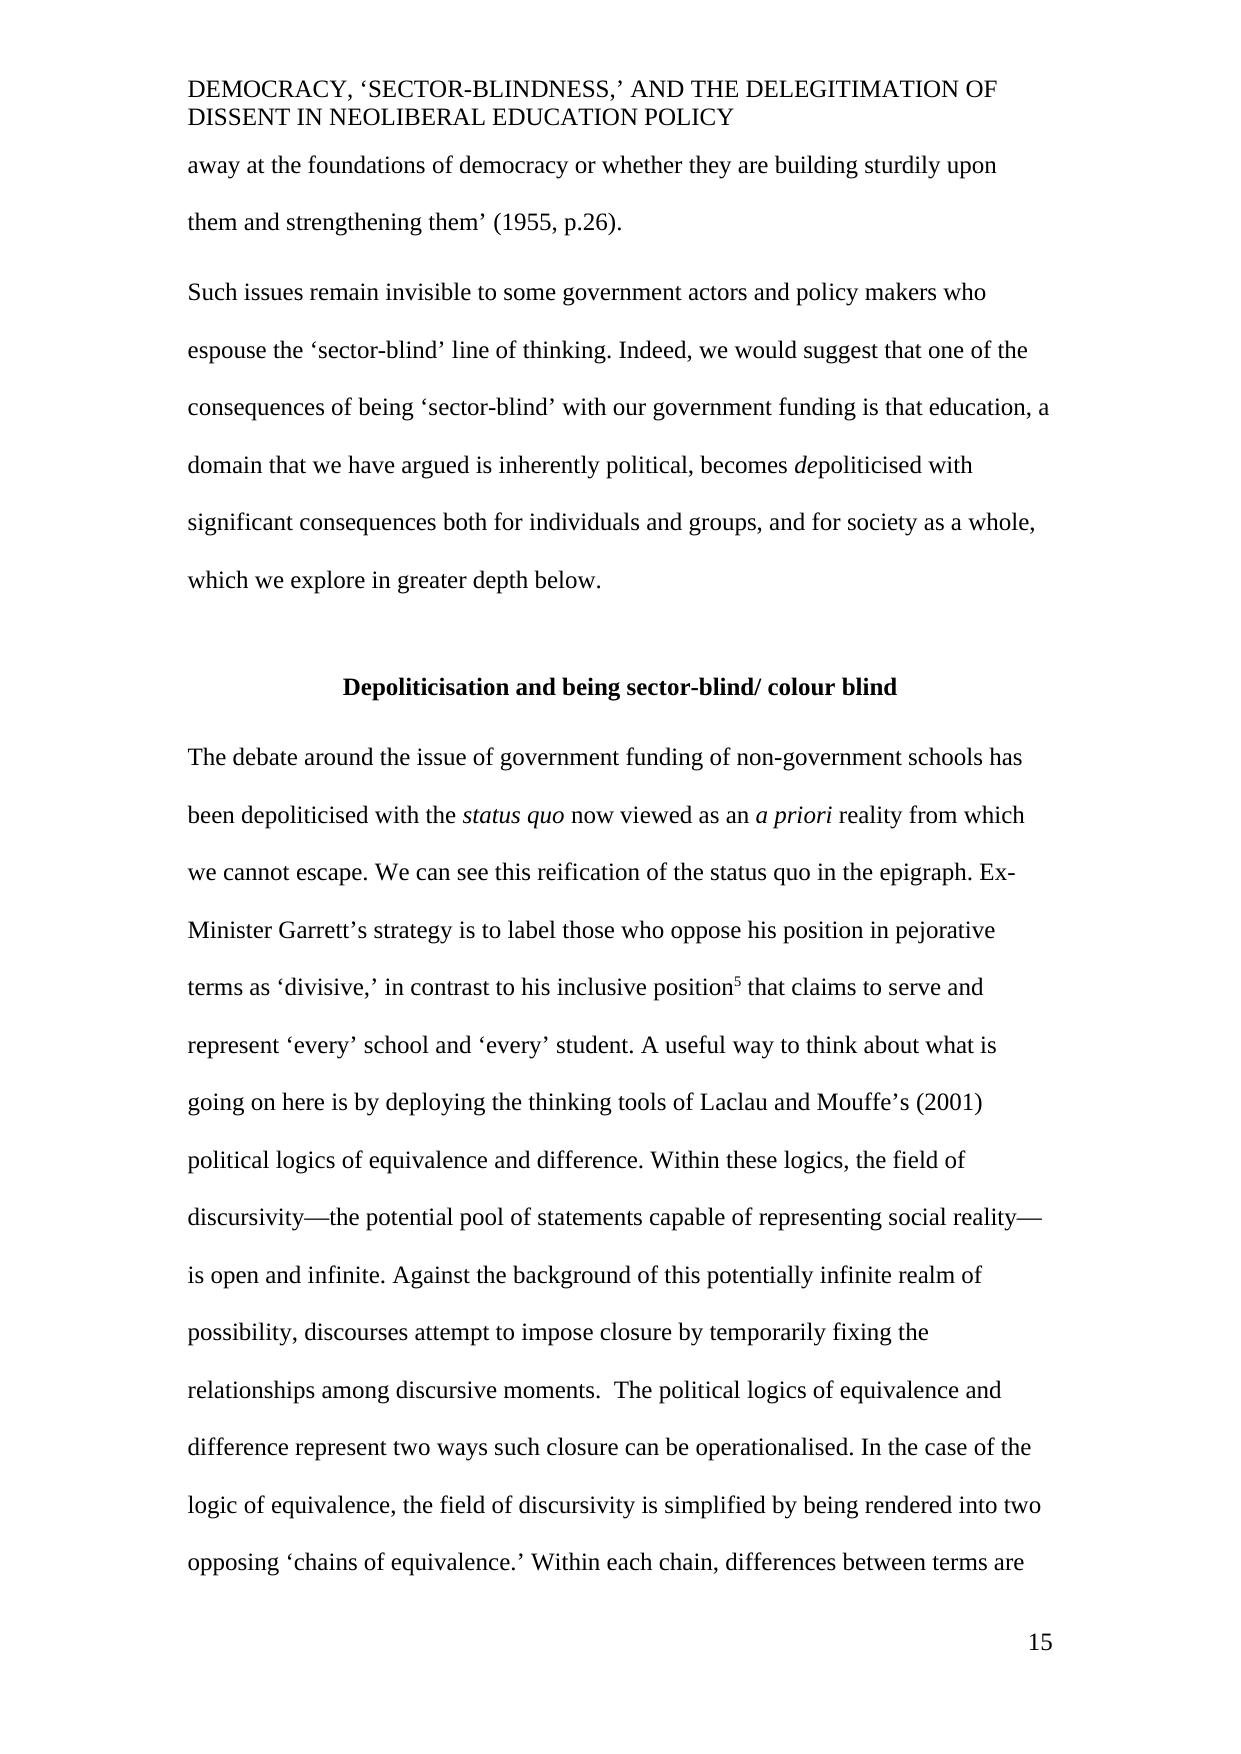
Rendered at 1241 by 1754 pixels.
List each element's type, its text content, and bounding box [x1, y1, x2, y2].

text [187, 150, 1053, 236]
subtitle Depoliticisation and being sector-blind/ colour blind [187, 672, 1053, 701]
text Such issues remain invisible to some government actors and policy makers who espouse the ‘sector-blind’ line of thinking. Indeed, we would suggest that one of the consequences of being ‘sector-blind’ with our government funding is that education, a domain that we have argued is inherently political, becomes depoliticised with significant consequences both for individuals and groups, and for society as a whole, which we explore in greater depth below. [187, 277, 1053, 594]
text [187, 742, 1053, 1576]
